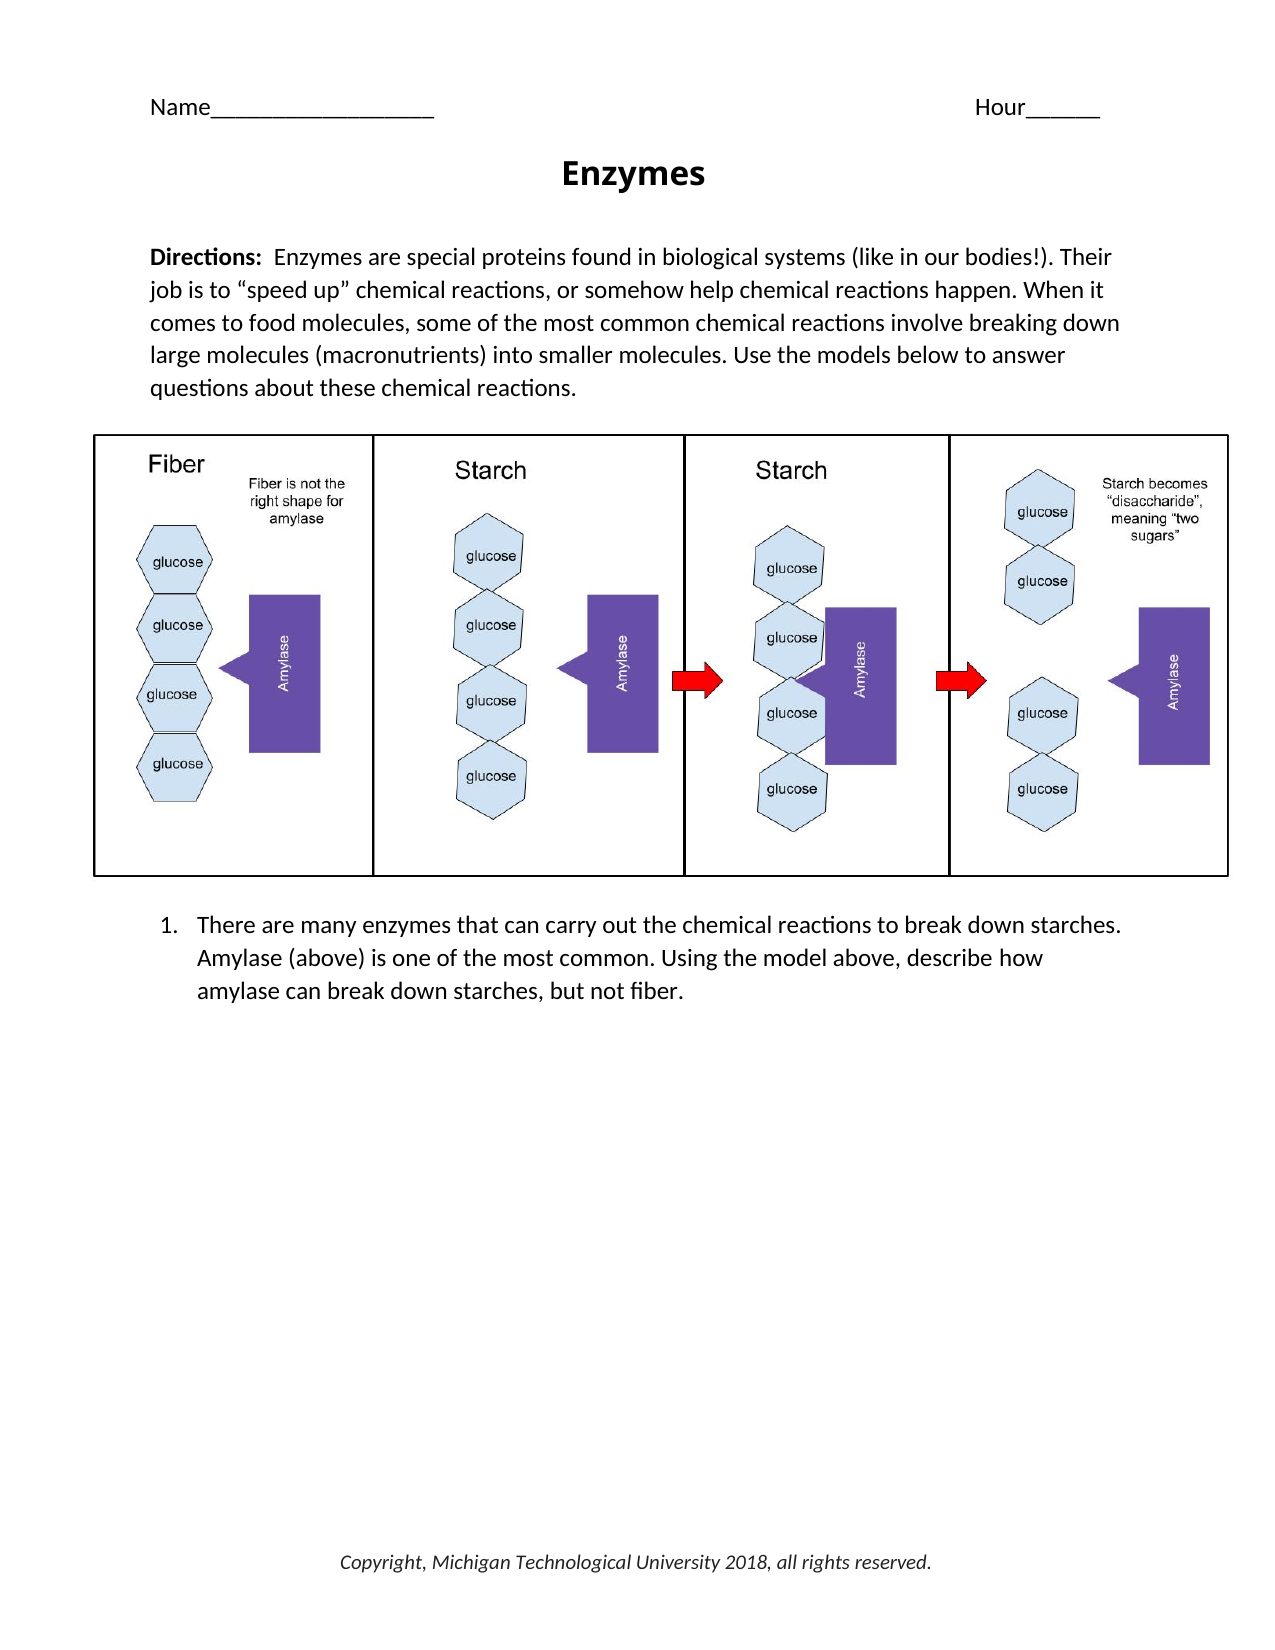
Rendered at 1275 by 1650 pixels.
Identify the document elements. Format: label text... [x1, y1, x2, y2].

text Directions: Enzymes are special proteins found in biological systems (like in our bodies!). Their job is to “speed up” chemical reactions, or somehow help chemical reactions happen. When it comes to food molecules, some of the most common chemical reactions involve breaking down large molecules (macronutrients) into smaller molecules. Use the models below to answer questions about these chemical reactions. [150, 241, 1125, 403]
list There are many enzymes that can carry out the chemical reactions to break down starches. Amylase (above) is one of the most common. Using the model above, describe how amylase can break down starches, but not fiber. [159, 909, 1125, 1005]
title Enzymes [150, 150, 1125, 241]
picture [75, 422, 1241, 891]
